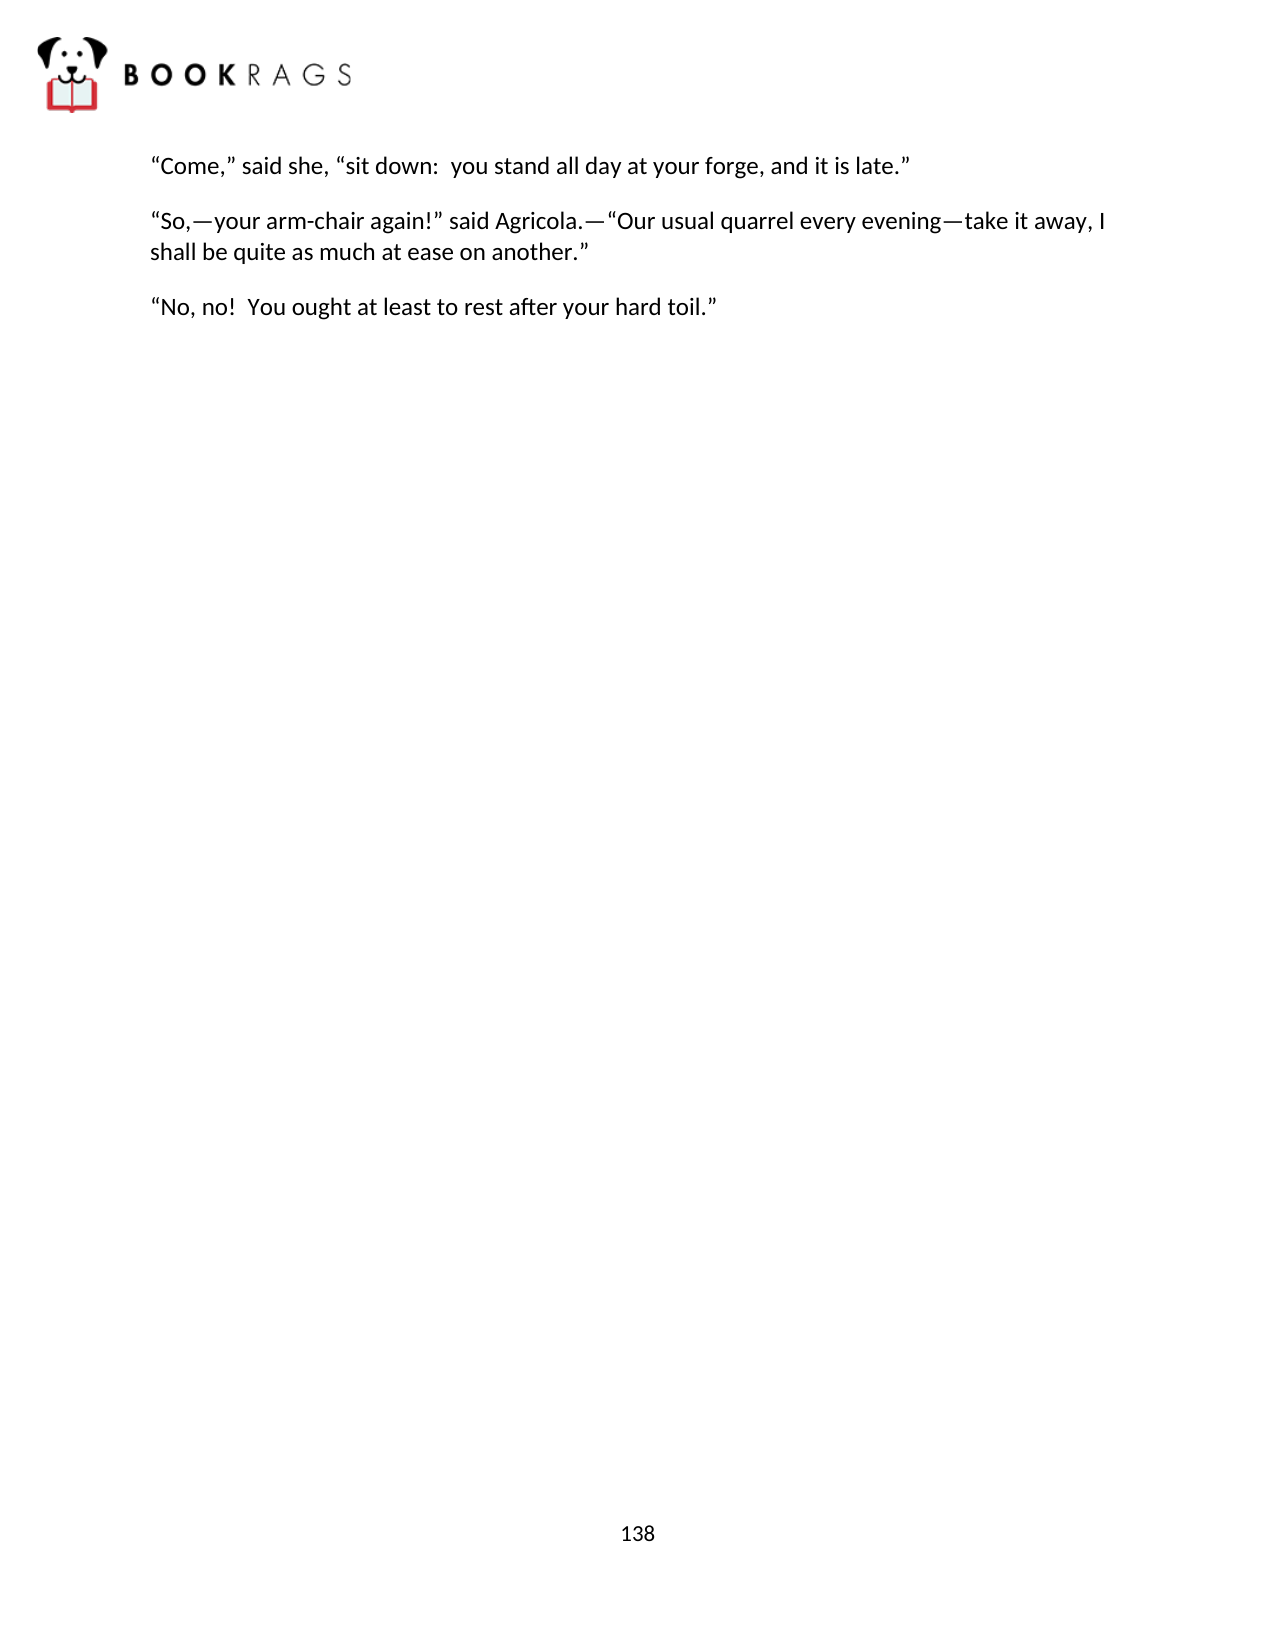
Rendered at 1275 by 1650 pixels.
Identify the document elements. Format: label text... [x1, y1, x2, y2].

picture [37, 37, 351, 113]
text “So,—­your arm-chair again!” said Agricola.—­“Our usual quarrel every evening—­take it away, I shall be quite as much at ease on another.” [150, 206, 1125, 267]
text “No, no! You ought at least to rest after your hard toil.” [150, 292, 1125, 322]
text “Come,” said she, “sit down: you stand all day at your forge, and it is late.” [150, 150, 1125, 181]
